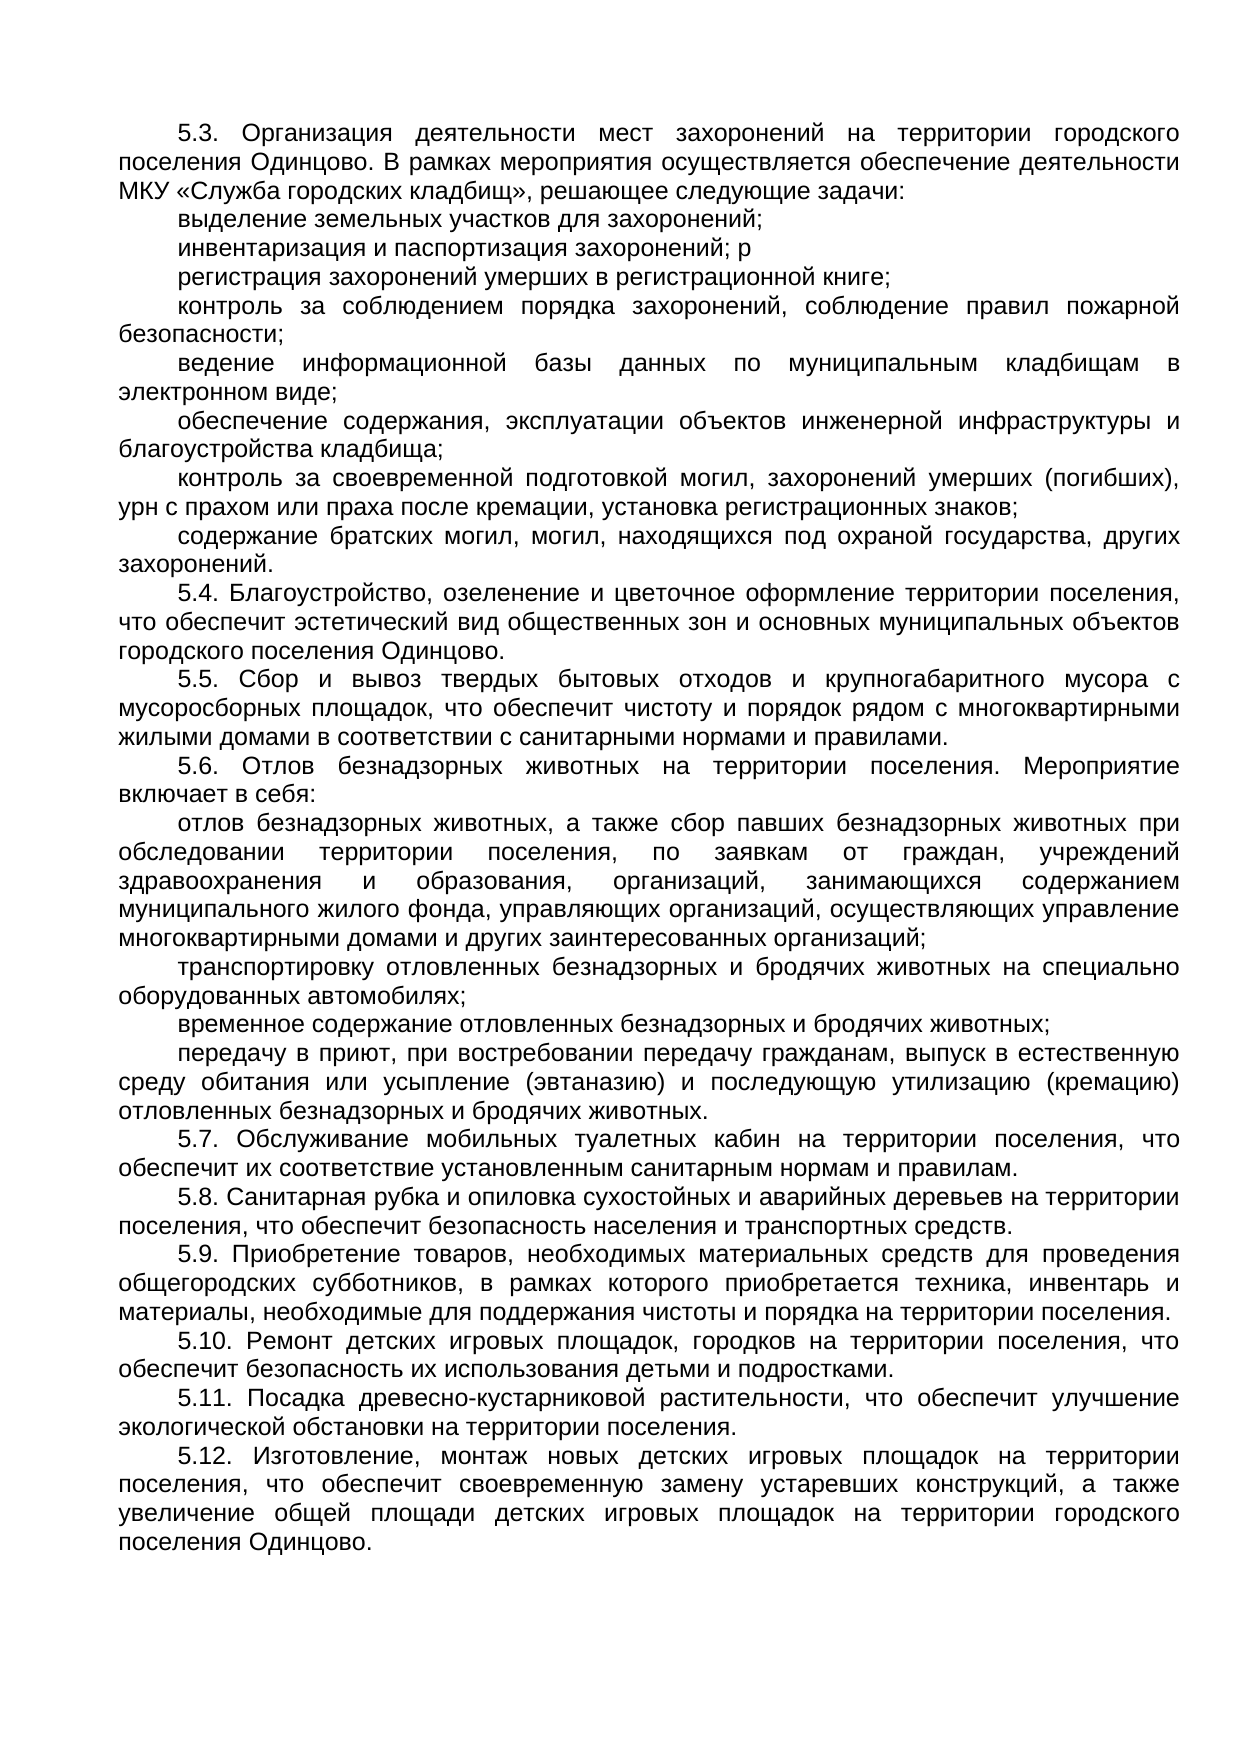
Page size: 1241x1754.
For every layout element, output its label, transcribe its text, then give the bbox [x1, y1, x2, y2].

text обеспечение содержания, эксплуатации объектов инженерной инфраструктуры и благоустройства кладбища; [118, 406, 1181, 463]
text выделение земельных участков для захоронений; [118, 204, 1181, 233]
text отлов безнадзорных животных, а также сбор павших безнадзорных животных при обследовании территории поселения, по заявкам от граждан, учреждений здравоохранения и образования, организаций, занимающихся содержанием муниципального жилого фонда, управляющих организаций, осуществляющих управление многоквартирными домами и других заинтересованных организаций; [118, 808, 1181, 952]
text 5.8. Санитарная рубка и опиловка сухостойных и аварийных деревьев на территории поселения, что обеспечит безопасность населения и транспортных средств. [118, 1182, 1181, 1239]
text 5.5. Сбор и вывоз твердых бытовых отходов и крупногабаритного мусора с мусоросборных площадок, что обеспечит чистоту и порядок рядом с многоквартирными жилыми домами в соответствии с санитарными нормами и правилами. [118, 664, 1181, 751]
text 5.4. Благоустройство, озеленение и цветочное оформление территории поселения, что обеспечит эстетический вид общественных зон и основных муниципальных объектов городского поселения Одинцово. [118, 578, 1181, 664]
text регистрация захоронений умерших в регистрационной книге; [118, 262, 1181, 291]
text контроль за своевременной подготовкой могил, захоронений умерших (погибших), урн с прахом или праха после кремации, установка регистрационных знаков; [118, 463, 1181, 521]
text временное содержание отловленных безнадзорных и бродячих животных; [118, 1009, 1181, 1038]
text 5.7. Обслуживание мобильных туалетных кабин на территории поселения, что обеспечит их соответствие установленным санитарным нормам и правилам. [118, 1124, 1181, 1182]
text передачу в приют, при востребовании передачу гражданам, выпуск в естественную среду обитания или усыпление (эвтаназию) и последующую утилизацию (кремацию) отловленных безнадзорных и бродячих животных. [118, 1038, 1181, 1124]
text 5.3. Организация деятельности мест захоронений на территории городского поселения Одинцово. В рамках мероприятия осуществляется обеспечение деятельности МКУ «Служба городских кладбищ», решающее следующие задачи: [118, 118, 1181, 204]
text 5.10. Ремонт детских игровых площадок, городков на территории поселения, что обеспечит безопасность их использования детьми и подростками. [118, 1326, 1181, 1383]
text 5.6. Отлов безнадзорных животных на территории поселения. Мероприятие включает в себя: [118, 751, 1181, 808]
text 5.9. Приобретение товаров, необходимых материальных средств для проведения общегородских субботников, в рамках которого приобретается техника, инвентарь и материалы, необходимые для поддержания чистоты и порядка на территории поселения. [118, 1239, 1181, 1326]
text транспортировку отловленных безнадзорных и бродячих животных на специально оборудованных автомобилях; [118, 952, 1181, 1009]
text ведение информационной базы данных по муниципальным кладбищам в электронном виде; [118, 348, 1181, 406]
text 5.12. Изготовление, монтаж новых детских игровых площадок на территории поселения, что обеспечит своевременную замену устаревших конструкций, а также увеличение общей площади детских игровых площадок на территории городского поселения Одинцово. [118, 1441, 1181, 1556]
text инвентаризация и паспортизация захоронений; р [118, 233, 1181, 262]
text содержание братских могил, могил, находящихся под охраной государства, других захоронений. [118, 521, 1181, 578]
text 5.11. Посадка древесно-кустарниковой растительности, что обеспечит улучшение экологической обстановки на территории поселения. [118, 1383, 1181, 1441]
text контроль за соблюдением порядка захоронений, соблюдение правил пожарной безопасности; [118, 291, 1181, 348]
